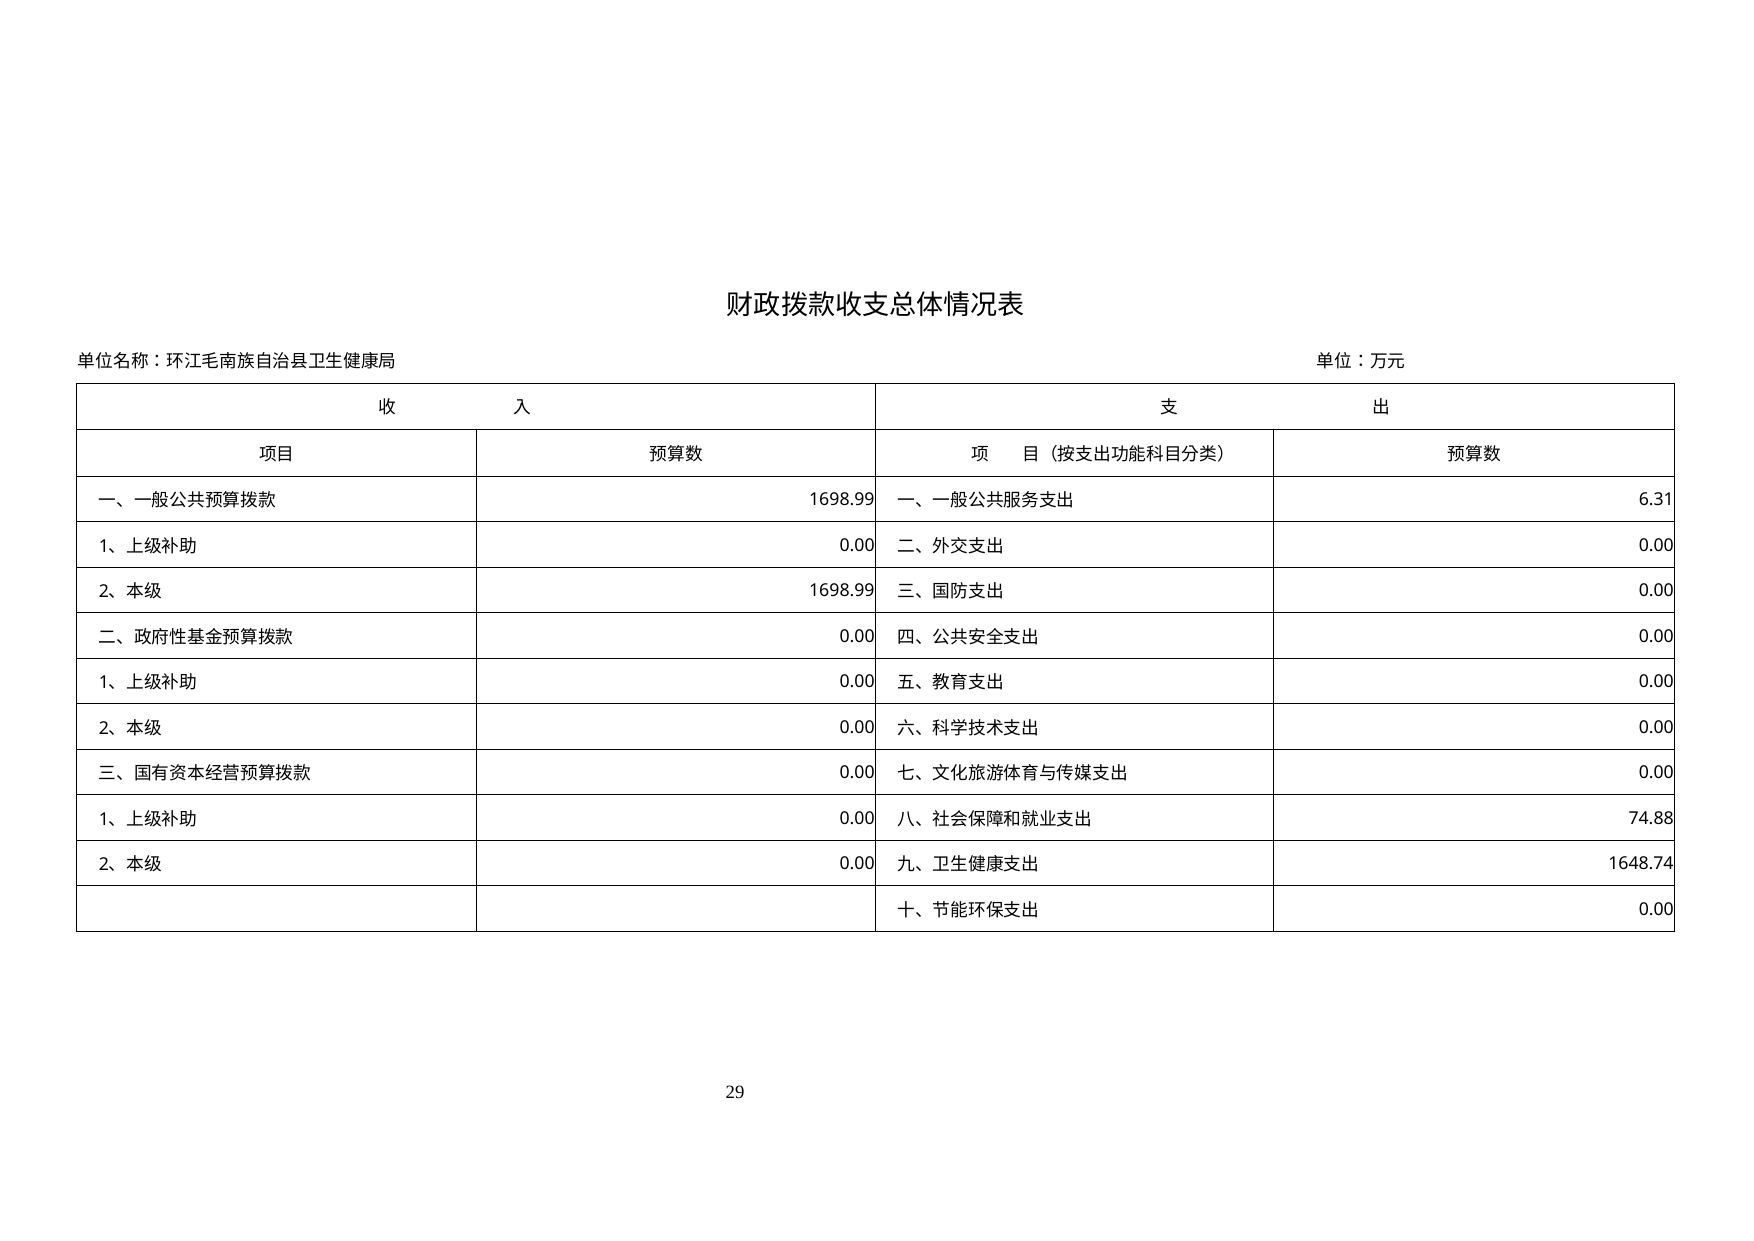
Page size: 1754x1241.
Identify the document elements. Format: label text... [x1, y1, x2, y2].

table_cell 0.00 [477, 750, 875, 794]
table_cell 0.00 [1274, 886, 1674, 931]
table_cell 五、教育支出 [876, 659, 1273, 703]
table_cell [477, 886, 875, 931]
table_cell 八、社会保障和就业支出 [876, 795, 1273, 840]
table_cell [77, 886, 476, 931]
table_cell 支 [876, 384, 1274, 428]
table_cell 入 [477, 384, 875, 428]
table_cell 0.00 [1274, 568, 1674, 612]
table_header 单位：万元 [1274, 347, 1674, 383]
table_cell 2、本级 [77, 841, 476, 885]
table_cell 一、一般公共预算拨款 [77, 477, 476, 521]
subtitle 财政拨款收支总体情况表 [77, 283, 1674, 322]
table_cell 七、文化旅游体育与传媒支出 [876, 750, 1273, 794]
table_cell 0.00 [477, 613, 875, 658]
table_cell 1648.74 [1274, 841, 1674, 885]
table_cell 项 目（按支出功能科目分类） [876, 430, 1273, 476]
table_cell 预算数 [477, 430, 875, 476]
table_cell 0.00 [477, 659, 875, 703]
table_header 单位名称：环江毛南族自治县卫生健康局 [77, 347, 1274, 383]
table_cell 六、科学技术支出 [876, 704, 1273, 749]
table_cell 0.00 [477, 795, 875, 840]
table_cell 十、节能环保支出 [876, 886, 1273, 931]
table_cell 1、上级补助 [77, 795, 476, 840]
table_cell 0.00 [1274, 522, 1674, 567]
table_cell 0.00 [1274, 704, 1674, 749]
table_cell 0.00 [477, 841, 875, 885]
table_cell 收 [377, 384, 477, 428]
table_cell 预算数 [1274, 430, 1674, 476]
table_cell 6.31 [1274, 477, 1674, 521]
table_cell 1698.99 [477, 568, 875, 612]
table_cell 项目 [77, 430, 476, 476]
table_cell 一、一般公共服务支出 [876, 477, 1273, 521]
table_cell 三、国防支出 [876, 568, 1273, 612]
table_cell 1、上级补助 [77, 659, 476, 703]
table_cell 四、公共安全支出 [876, 613, 1273, 658]
table_cell 0.00 [477, 522, 875, 567]
table_cell 2、本级 [77, 704, 476, 749]
table_cell 三、国有资本经营预算拨款 [77, 750, 476, 794]
table_cell 1、上级补助 [77, 522, 476, 567]
table_cell 0.00 [477, 704, 875, 749]
table_cell 二、外交支出 [876, 522, 1273, 567]
table_cell 1698.99 [477, 477, 875, 521]
table_cell 二、政府性基金预算拨款 [77, 613, 476, 658]
table_cell 0.00 [1274, 613, 1674, 658]
table_cell [77, 384, 377, 428]
table_cell 0.00 [1274, 659, 1674, 703]
table_cell 出 [1274, 384, 1674, 428]
table_cell 2、本级 [77, 568, 476, 612]
table_cell 74.88 [1274, 795, 1674, 840]
table_cell 九、卫生健康支出 [876, 841, 1273, 885]
table_cell 0.00 [1274, 750, 1674, 794]
